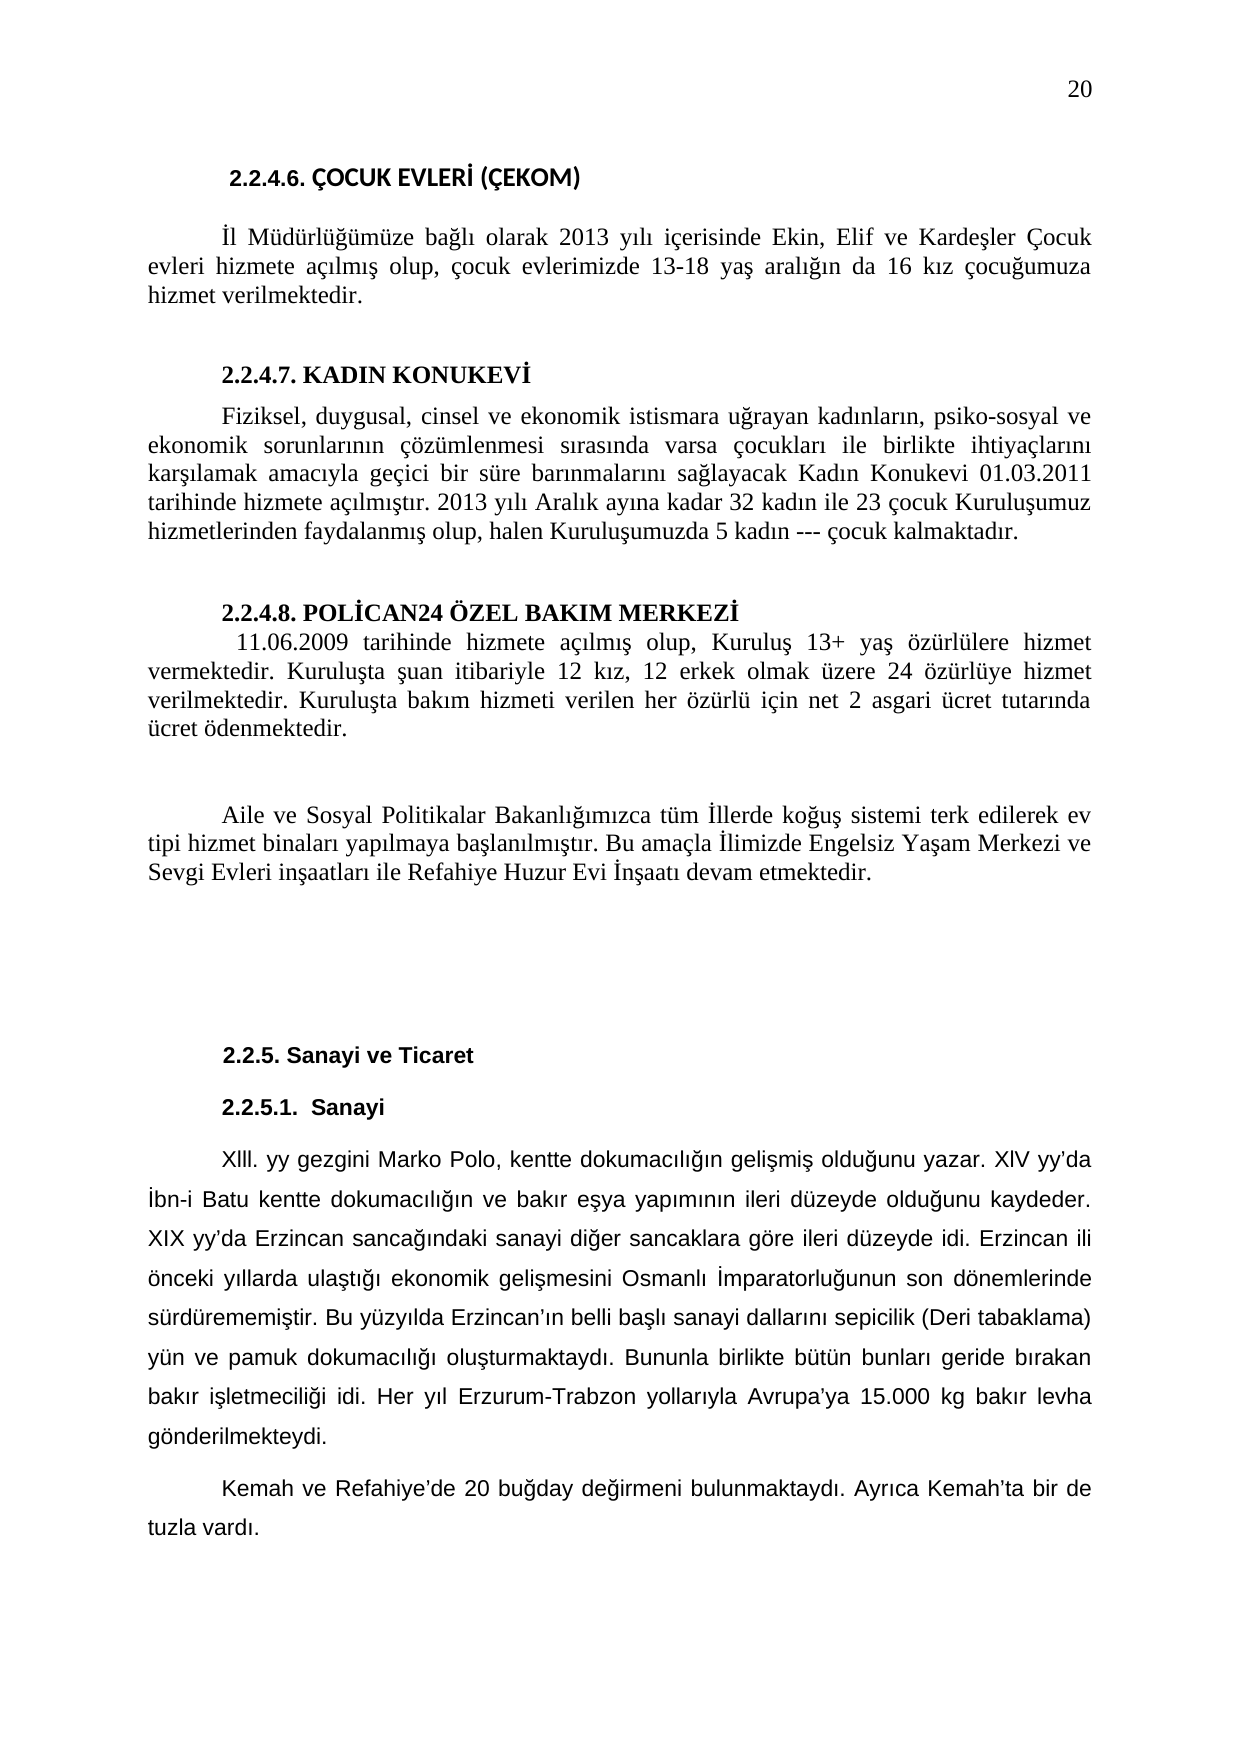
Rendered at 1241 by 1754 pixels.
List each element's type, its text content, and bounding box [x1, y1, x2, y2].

text Fiziksel, duygusal, cinsel ve ekonomik istismara uğrayan kadınların, psiko-sosyal ve ekonomik sorunlarının çözümlenmesi sırasında varsa çocukları ile birlikte ihtiyaçlarını karşılamak amacıyla geçici bir süre barınmalarını sağlayacak Kadın Konukevi 01.03.2011 tarihinde hizmete açılmıştır. 2013 yılı Aralık ayına kadar 32 kadın ile 23 çocuk Kuruluşumuz hizmetlerinden faydalanmış olup, halen Kuruluşumuzda 5 kadın --- çocuk kalmaktadır. [148, 401, 1092, 545]
text Kemah ve Refahiye’de 20 buğday değirmeni bulunmaktaydı. Ayrıca Kemah’ta bir de tuzla vardı. [148, 1474, 1092, 1540]
text Aile ve Sosyal Politikalar Bakanlığımızca tüm İllerde koğuş sistemi terk edilerek ev tipi hizmet binaları yapılmaya başlanılmıştır. Bu amaçla İlimizde Engelsiz Yaşam Merkezi ve Sevgi Evleri inşaatları ile Refahiye Huzur Evi İnşaatı devam etmektedir. [148, 800, 1092, 886]
text 2.2.4.7. KADIN KONUKEVİ [148, 360, 1092, 388]
subtitle 2.2.4.6. ÇOCUK EVLERİ (ÇEKOM) [148, 160, 1092, 193]
text İl Müdürlüğümüze bağlı olarak 2013 yılı içerisinde Ekin, Elif ve Kardeşler Çocuk evleri hizmete açılmış olup, çocuk evlerimizde 13-18 yaş aralığın da 16 kız çocuğumuza hizmet verilmektedir. [148, 222, 1092, 308]
subtitle 2.2.5.1. Sanayi [148, 1094, 1092, 1121]
text 2.2.4.8. POLİCAN24 ÖZEL BAKIM MERKEZİ [148, 598, 1092, 627]
subtitle 2.2.5. Sanayi ve Ticaret [148, 1042, 1092, 1069]
text 11.06.2009 tarihinde hizmete açılmış olup, Kuruluş 13+ yaş özürlülere hizmet vermektedir. Kuruluşta şuan itibariyle 12 kız, 12 erkek olmak üzere 24 özürlüye hizmet verilmektedir. Kuruluşta bakım hizmeti verilen her özürlü için net 2 asgari ücret tutarında ücret ödenmektedir. [148, 627, 1092, 742]
text Xlll. yy gezgini Marko Polo, kentte dokumacılığın gelişmiş olduğunu yazar. XlV yy’da İbn-i Batu kentte dokumacılığın ve bakır eşya yapımının ileri düzeyde olduğunu kaydeder. XIX yy’da Erzincan sancağındaki sanayi diğer sancaklara göre ileri düzeyde idi. Erzincan ili önceki yıllarda ulaştığı ekonomik gelişmesini Osmanlı İmparatorluğunun son dönemlerinde sürdürememiştir. Bu yüzyılda Erzincan’ın belli başlı sanayi dallarını sepicilik (Deri tabaklama) yün ve pamuk dokumacılığı oluşturmaktaydı. Bununla birlikte bütün bunları geride bırakan bakır işletmeciliği idi. Her yıl Erzurum-Trabzon yollarıyla Avrupa’ya bakır levha gönderilmekteydi. [148, 1146, 1092, 1449]
